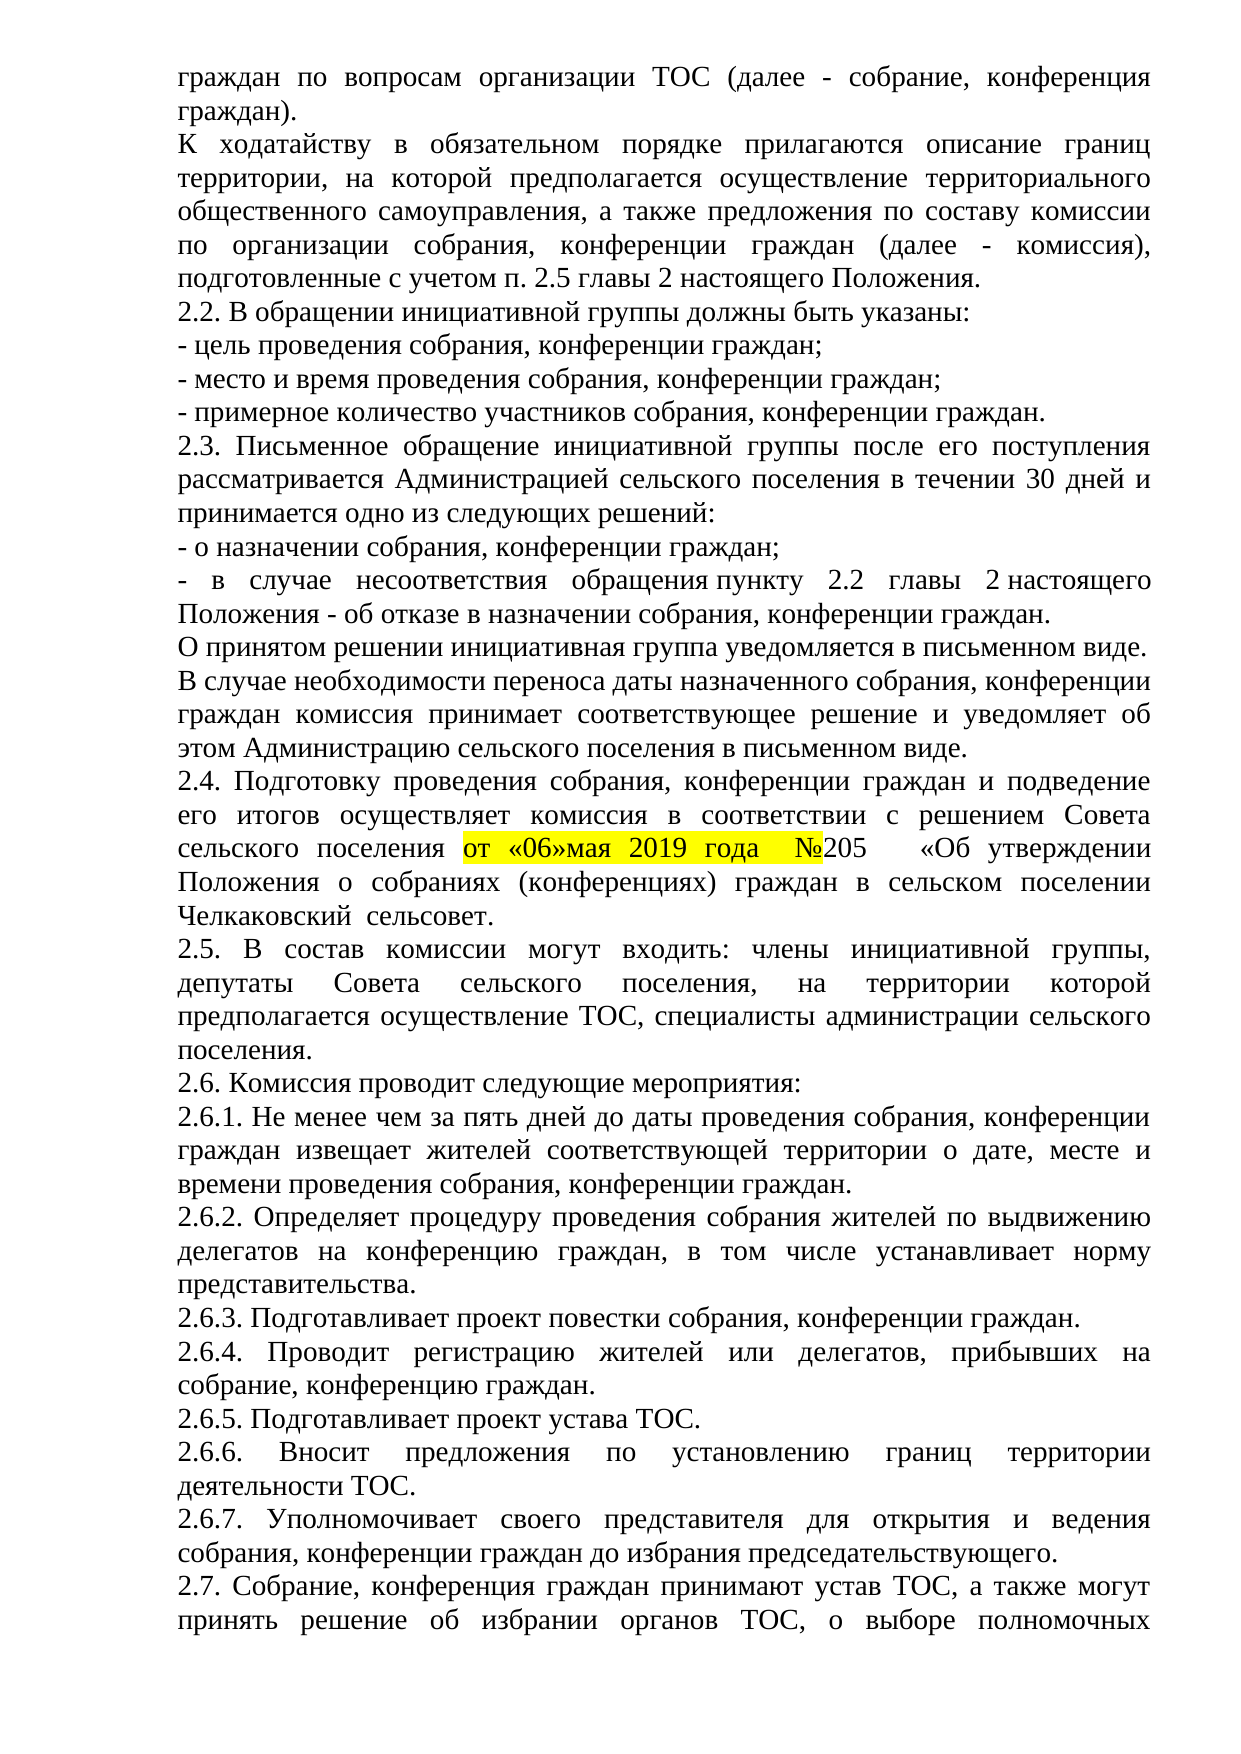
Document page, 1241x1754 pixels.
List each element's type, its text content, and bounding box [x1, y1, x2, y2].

text - примерное количество участников собрания, конференции граждан. [177, 394, 1152, 428]
text - место и время проведения собрания, конференции граждан; [177, 361, 1152, 394]
text 2.2. В обращении инициативной группы должны быть указаны: [177, 294, 1152, 327]
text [177, 1568, 1152, 1636]
text 2.6.4. Проводит регистрацию жителей или делегатов, прибывших на собрание, конференцию граждан. [177, 1334, 1152, 1401]
text 2.6.7. Уполномочивает своего представителя для открытия и ведения собрания, конференции граждан до избрания председательствующего. [177, 1501, 1152, 1568]
text К ходатайству в обязательном порядке прилагаются описание границ территории, на которой предполагается осуществление территориального общественного самоуправления, а также предложения по составу комиссии по организации собрания, конференции граждан (далее - комиссия), подготовленные с учетом п. 2.5 главы 2 настоящего Положения. [177, 126, 1152, 294]
text 2.6.1. Не менее чем за пять дней до даты проведения собрания, конференции граждан извещает жителей соответствующей территории о дате, месте и времени проведения собрания, конференции граждан. [177, 1099, 1152, 1199]
text 2.3. Письменное обращение инициативной группы после его поступления рассматривается Администрацией сельского поселения в течении 30 дней и принимается одно из следующих решений: [177, 428, 1152, 529]
text 2.5. В состав комиссии могут входить: члены инициативной группы, депутаты Совета сельского поселения, на территории которой предполагается осуществление ТОС, специалисты администрации сельского поселения. [177, 931, 1152, 1065]
text - в случае несоответствия обращения пункту 2.2 главы 2 настоящего Положения - об отказе в назначении собрания, конференции граждан. [177, 562, 1152, 629]
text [177, 59, 1152, 126]
text 2.6. Комиссия проводит следующие мероприятия: [177, 1065, 1152, 1099]
text 2.6.2. Определяет процедуру проведения собрания жителей по выдвижению делегатов на конференцию граждан, в том числе устанавливает норму представительства. [177, 1199, 1152, 1300]
text О принятом решении инициативная группа уведомляется в письменном виде. [177, 629, 1152, 663]
text В случае необходимости переноса даты назначенного собрания, конференции граждан комиссия принимает соответствующее решение и уведомляет об этом Администрацию сельского поселения в письменном виде. [177, 663, 1152, 763]
text 2.6.3. Подготавливает проект повестки собрания, конференции граждан. [177, 1300, 1152, 1334]
text 2.6.6. Вносит предложения по установлению границ территории деятельности ТОС. [177, 1434, 1152, 1501]
text - о назначении собрания, конференции граждан; [177, 529, 1152, 562]
text - цель проведения собрания, конференции граждан; [177, 327, 1152, 361]
text 2.6.5. Подготавливает проект устава ТОС. [177, 1401, 1152, 1434]
text 2.4. Подготовку проведения собрания, конференции граждан и подведение его итогов осуществляет комиссия в соответствии с решением Совета сельского поселения от «06»мая 2019 года №205 «Об утверждении Положения о собраниях (конференциях) граждан в сельском поселении Челкаковский сельсовет. [177, 763, 1152, 931]
